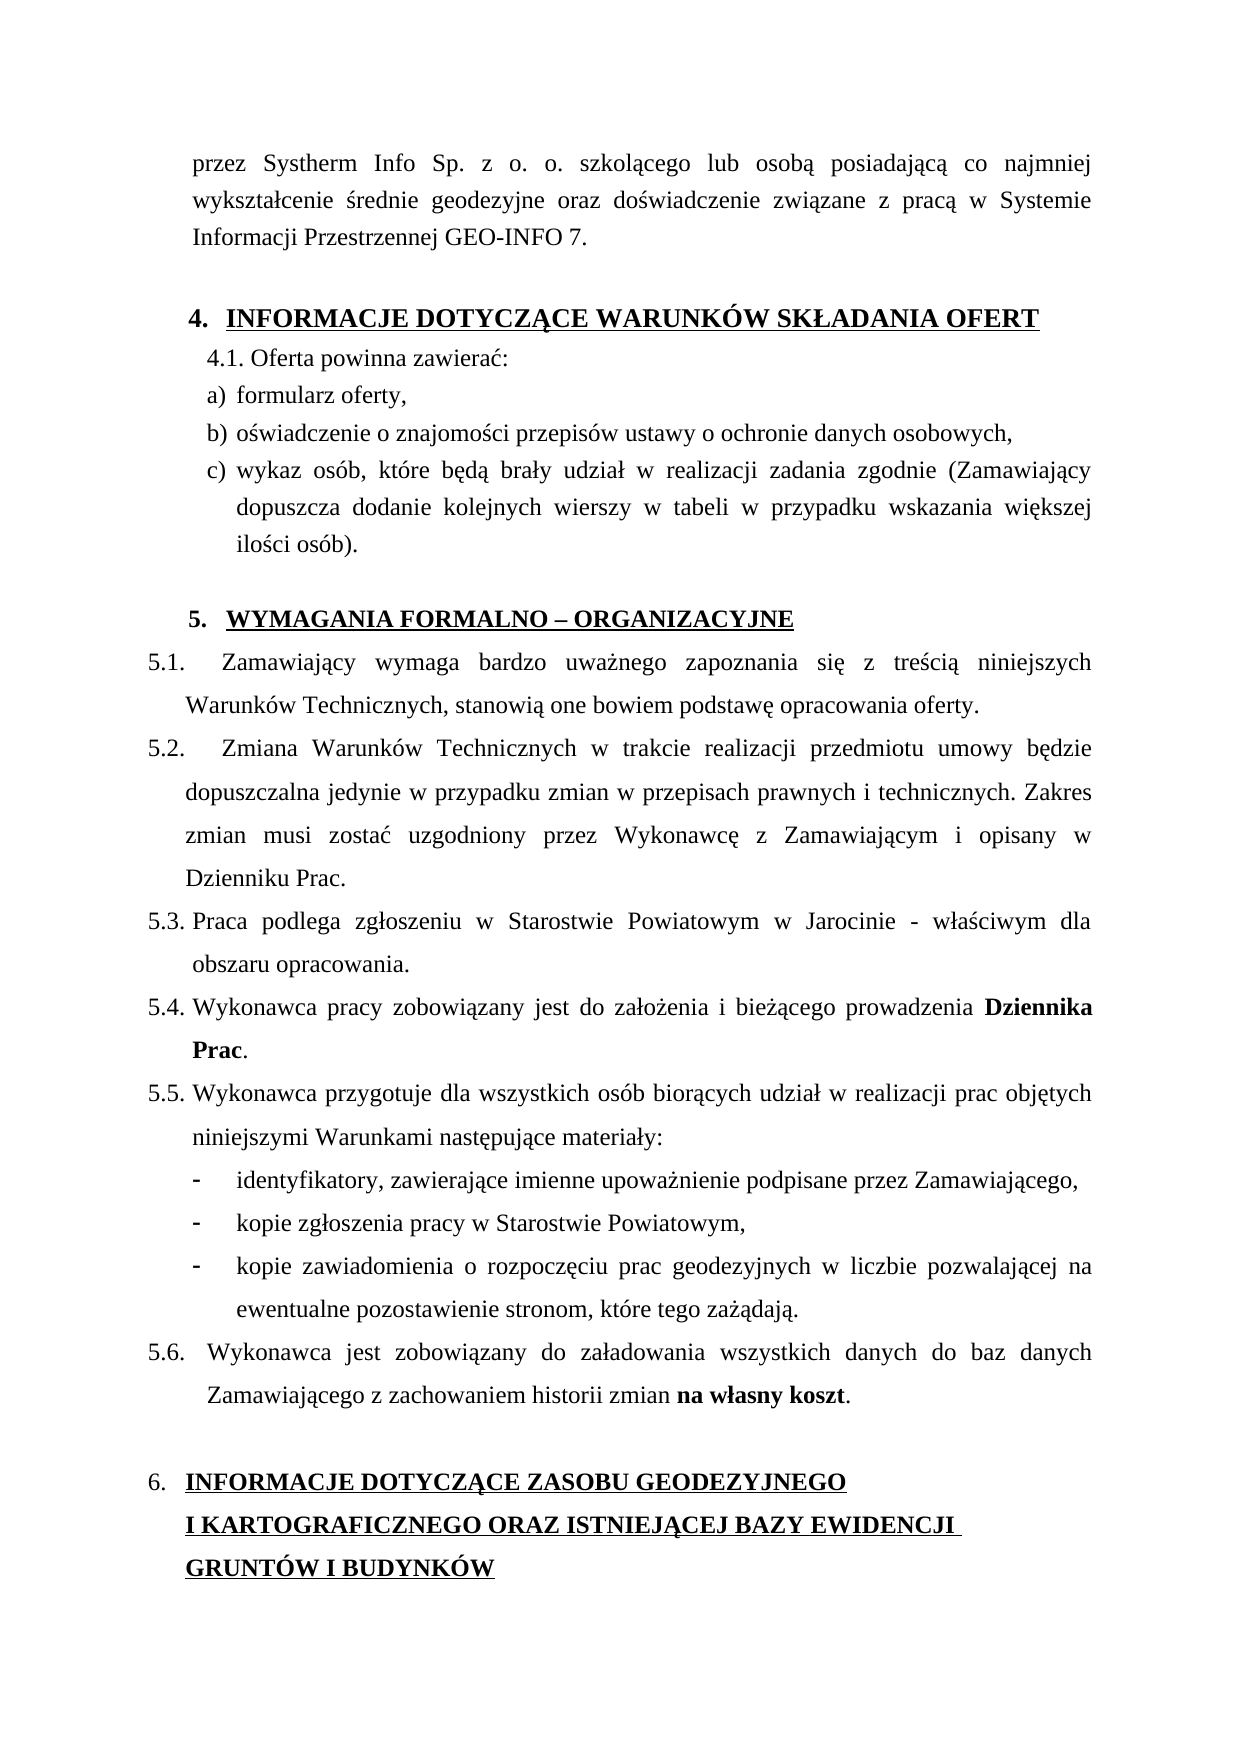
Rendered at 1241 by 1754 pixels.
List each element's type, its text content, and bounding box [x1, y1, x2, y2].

list oświadczenie o znajomości przepisów ustawy o ochronie danych osobowych, [207, 418, 1093, 446]
list Wykonawca pracy zobowiązany jest do założenia i bieżącego prowadzenia Dziennika Prac. [148, 992, 1093, 1064]
list formularz oferty, [207, 380, 1093, 409]
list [162, 148, 1093, 251]
list kopie zgłoszenia pracy w Starostwie Powiatowym, [192, 1208, 1093, 1237]
list Zamawiający wymaga bardzo uważnego zapoznania się z treścią niniejszych Warunków Technicznych, stanowią one bowiem podstawę opracowania oferty. [148, 647, 1093, 719]
list wykaz osób, które będą brały udział w realizacji zadania zgodnie (Zamawiający dopuszcza dodanie kolejnych wierszy w tabeli w przypadku wskazania większej ilości osób). [207, 455, 1093, 558]
list Zmiana Warunków Technicznych w trakcie realizacji przedmiotu umowy będzie dopuszczalna jedynie w przypadku zmian w przepisach prawnych i technicznych. Zakres zmian musi zostać uzgodniony przez Wykonawcę z Zamawiającym i opisany w Dzienniku Prac. [148, 733, 1093, 892]
list Wykonawca przygotuje dla wszystkich osób biorących udział w realizacji prac objętych niniejszymi Warunkami następujące materiały: [148, 1078, 1093, 1150]
list INFORMACJE DOTYCZĄCE ZASOBU GEODEZYJNEGO I KARTOGRAFICZNEGO ORAZ ISTNIEJĄCEJ BAZY EWIDENCJI GRUNTÓW I BUDYNKÓW [148, 1467, 1093, 1582]
list kopie zawiadomienia o rozpoczęciu prac geodezyjnych w liczbie pozwalającej na ewentualne pozostawienie stronom, które tego zażądają. [192, 1251, 1093, 1323]
list identyfikatory, zawierające imienne upoważnienie podpisane przez Zamawiającego, [192, 1165, 1093, 1193]
list INFORMACJE DOTYCZĄCE WARUNKÓW SKŁADANIA OFERT [188, 303, 1093, 334]
text 4.1. Oferta powinna zawierać: [207, 343, 1093, 372]
list Wykonawca jest zobowiązany do załadowania wszystkich danych do baz danych Zamawiającego z zachowaniem historii zmian na własny koszt. [148, 1337, 1093, 1409]
list WYMAGANIA FORMALNO – ORGANIZACYJNE [188, 604, 1093, 633]
list Praca podlega zgłoszeniu w Starostwie Powiatowym w Jarocinie - właściwym dla obszaru opracowania. [148, 906, 1093, 978]
